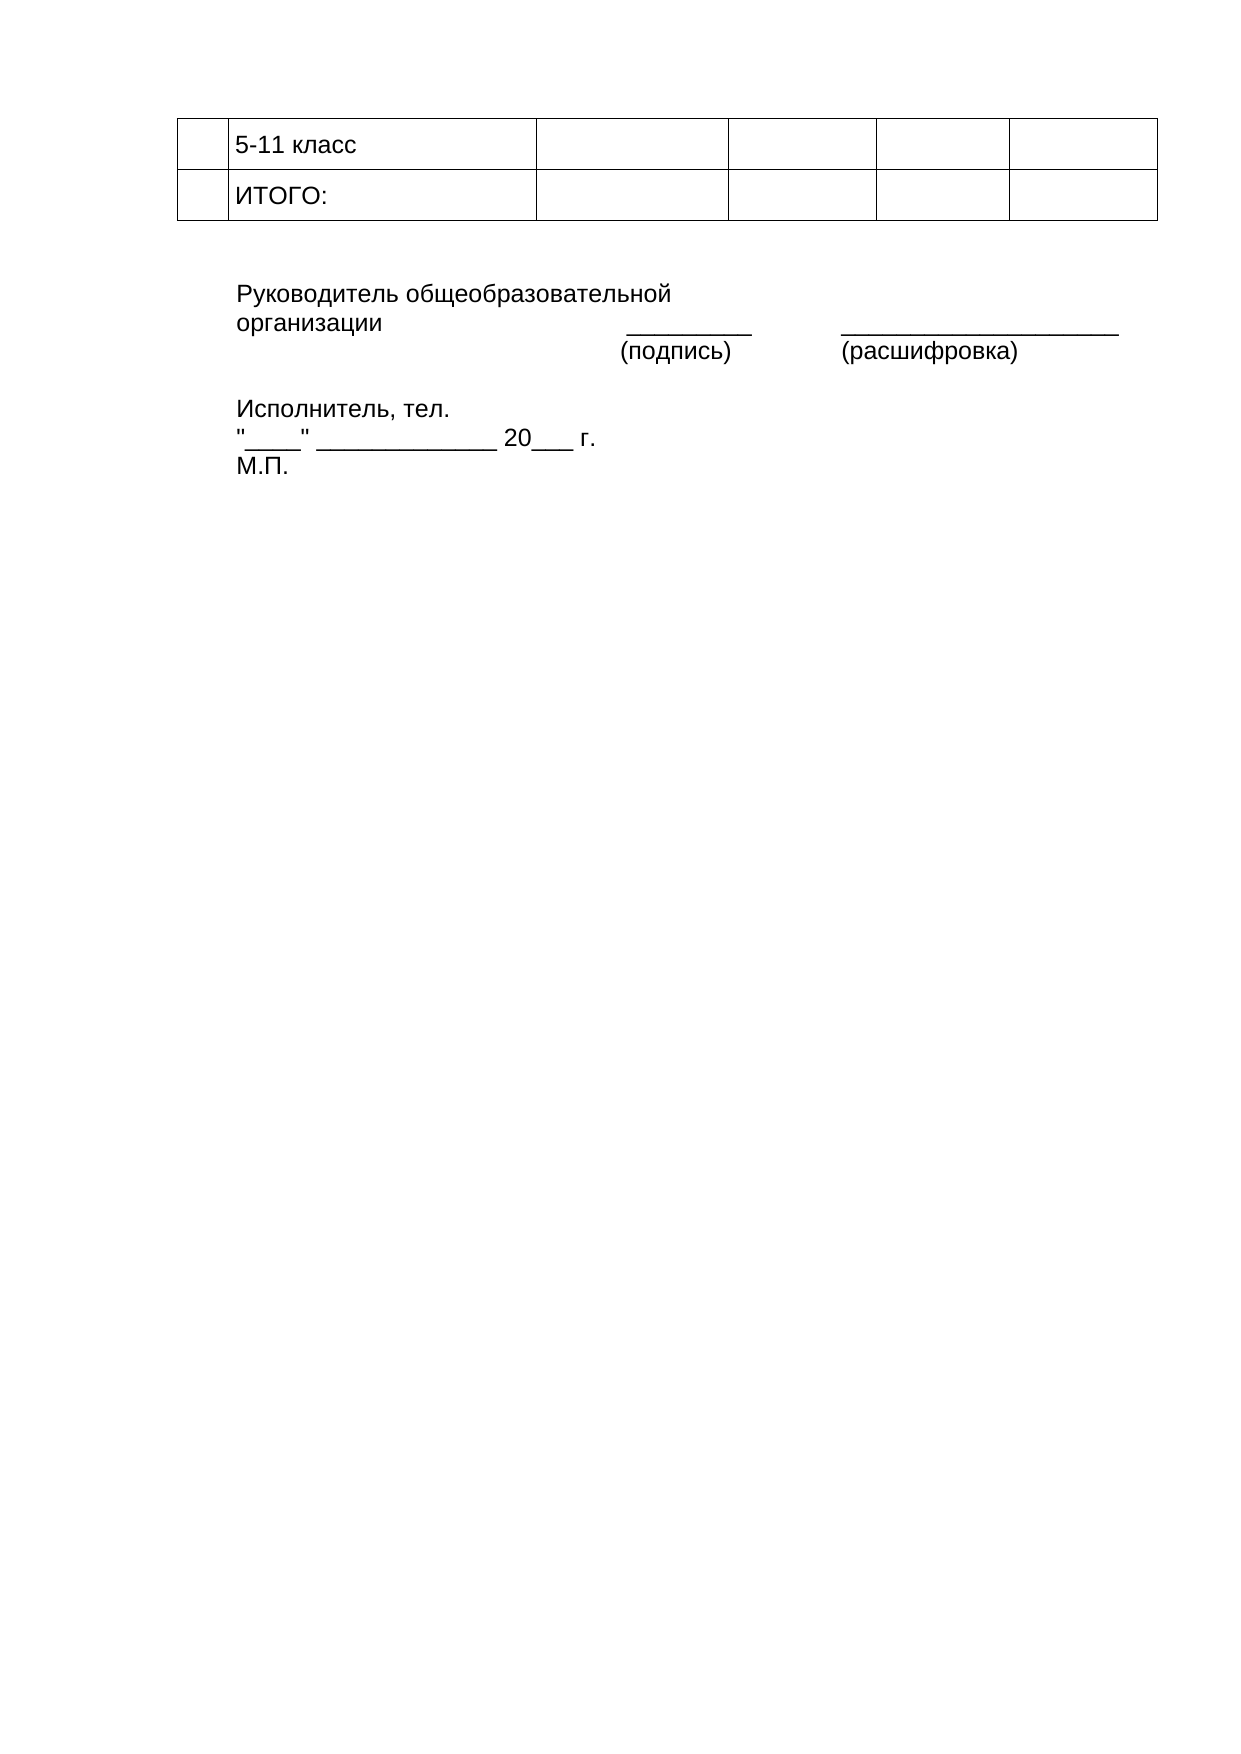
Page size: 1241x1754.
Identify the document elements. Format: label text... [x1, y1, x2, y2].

table_cell 2 [178, 119, 228, 169]
text М.П. [177, 451, 1181, 480]
table_cell [537, 119, 728, 169]
table_cell [1010, 119, 1157, 169]
text "____" _____________ 20___ г. [177, 422, 1181, 451]
table_cell [729, 119, 876, 169]
table_cell ИТОГО: [229, 170, 536, 220]
table_cell [537, 170, 728, 220]
table_cell [877, 170, 1009, 220]
text Исполнитель, тел. [177, 394, 1181, 422]
table_cell [877, 119, 1009, 169]
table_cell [229, 119, 536, 169]
text (подпись) (расшифровка) [546, 336, 1181, 365]
table_cell [729, 170, 876, 220]
table_cell [178, 170, 228, 220]
table_cell [1010, 170, 1157, 220]
text Руководитель общеобразовательной [177, 279, 1181, 307]
text организации _________ ____________________ [177, 307, 1181, 336]
